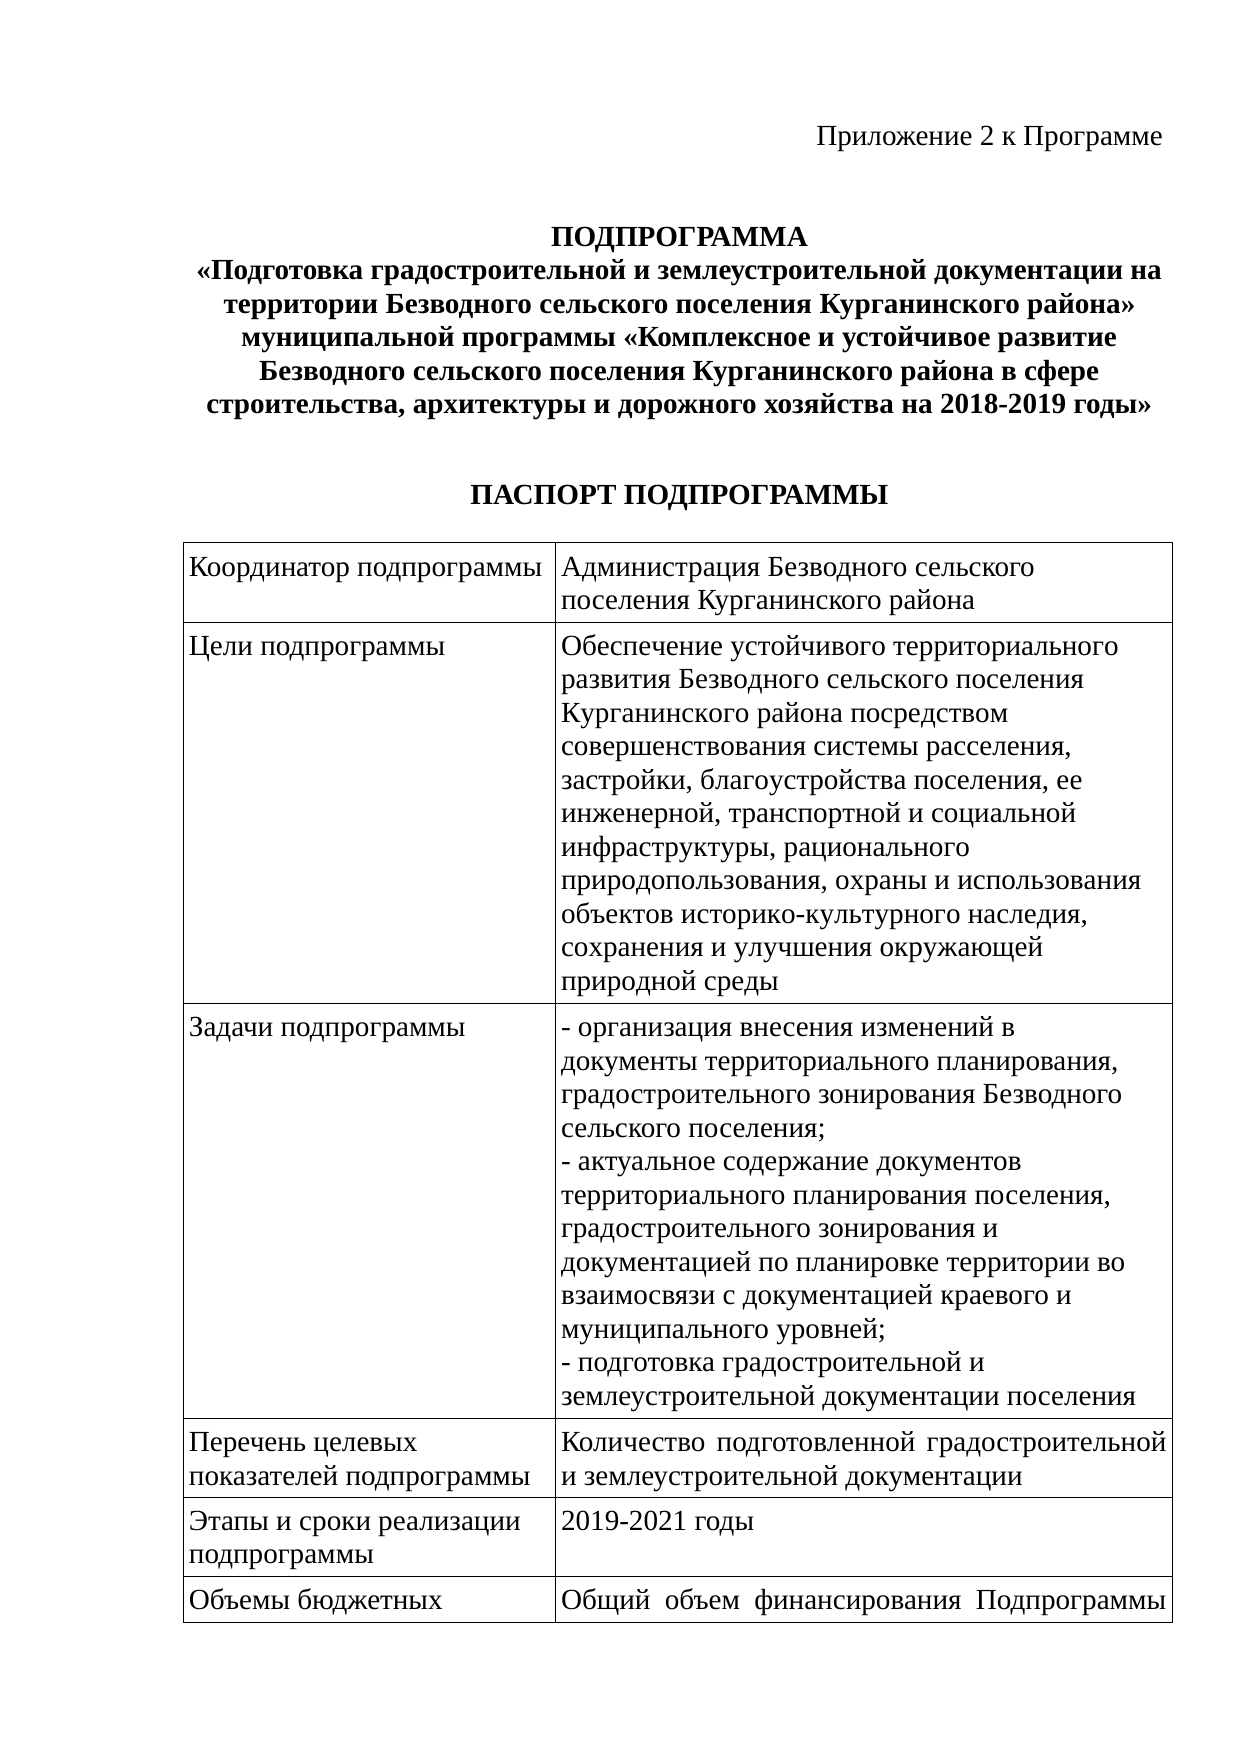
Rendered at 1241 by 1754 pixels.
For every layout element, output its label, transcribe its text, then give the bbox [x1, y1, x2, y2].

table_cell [184, 1577, 555, 1622]
table_cell Обеспечение устойчивого территориального развития Безводного сельского поселения Курганинского района посредством совершенствования системы расселения, застройки, благоустройства поселения, ее инженерной, транспортной и социальной инфраструктуры, рационального природопользования, охраны и использования объектов историко-культурного наследия, сохранения и улучшения окружающей природной среды [556, 623, 1172, 1002]
table_cell Перечень целевых показателей подпрограммы [184, 1419, 555, 1497]
text Приложение 2 к Программе [797, 118, 1181, 152]
table_cell Этапы и сроки реализации подпрограммы [184, 1498, 555, 1576]
table_cell Количество подготовленной градостроительной и землеустроительной документации [556, 1419, 1172, 1497]
table_cell - организация внесения изменений в документы территориального планирования, градостроительного зонирования Безводного сельского поселения; - актуальное содержание документов территориального планирования поселения, градостроительного зонирования и документацией по планировке территории во взаимосвязи с документацией краевого и муниципального уровней; - подготовка градостроительной и землеустроительной документации поселения [556, 1004, 1172, 1417]
table_cell Задачи подпрограммы [184, 1004, 555, 1417]
text «Подготовка градостроительной и землеустроительной документации на территории Безводного сельского поселения Курганинского района» муниципальной программы «Комплексное и устойчивое развитие Безводного сельского поселения Курганинского района в сфере строительства, архитектуры и дорожного хозяйства на 2018-2019 годы» [177, 252, 1181, 420]
table_header Координатор подпрограммы [184, 543, 555, 622]
table_cell Цели подпрограммы [184, 623, 555, 1002]
text ПАСПОРТ ПОДПРОГРАММЫ [177, 477, 1181, 511]
table_cell 2019-2021 годы [556, 1498, 1172, 1576]
text ПОДПРОГРАММА [177, 219, 1181, 252]
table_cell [556, 1577, 1172, 1622]
table_header Администрация Безводного сельского поселения Курганинского района [556, 543, 1172, 622]
